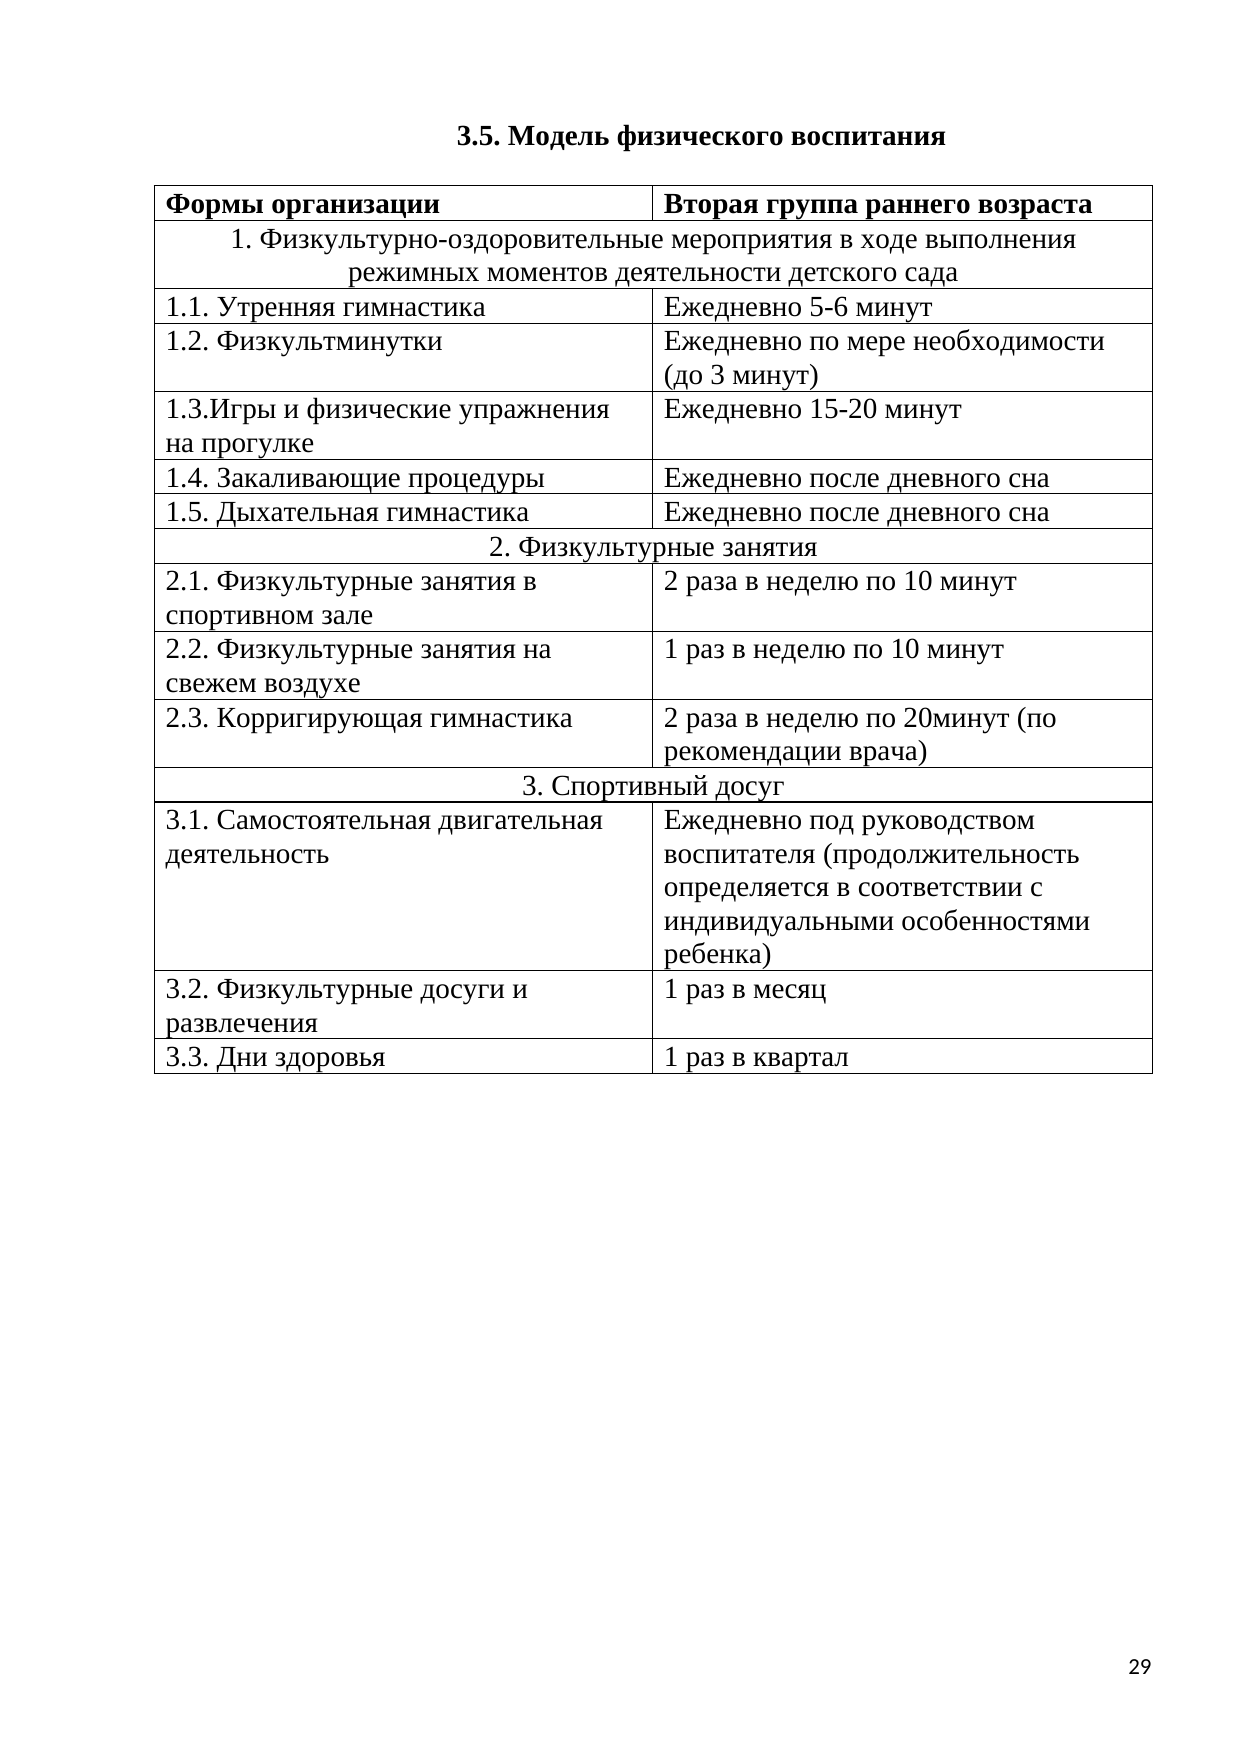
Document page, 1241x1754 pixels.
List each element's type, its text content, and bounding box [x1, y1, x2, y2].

text 3.5. Модель физического воспитания [177, 118, 1152, 152]
table_cell Ежедневно после дневного сна [653, 460, 1152, 493]
table_cell 2.1. Физкультурные занятия в спортивном зале [155, 564, 652, 631]
table_cell Ежедневно 15-20 минут [653, 392, 1152, 459]
table_cell Ежедневно 5-6 минут [653, 289, 1152, 322]
table_cell Ежедневно под руководством воспитателя (продолжительность определяется в соответствии с индивидуальными особенностями ребенка) [653, 803, 1152, 970]
table_cell 1.2. Физкультминутки [155, 324, 652, 391]
table_header Формы организации [155, 186, 652, 220]
table_cell 3.2. Физкультурные досуги и развлечения [155, 971, 652, 1038]
table_cell 3. Спортивный досуг [155, 768, 1152, 801]
table_cell 3.1. Самостоятельная двигательная деятельность [155, 803, 652, 970]
table_cell 1 раз в квартал [653, 1039, 1152, 1073]
table_cell 2.3. Корригирующая гимнастика [155, 700, 652, 767]
table_cell 2. Физкультурные занятия [155, 529, 1152, 562]
table_cell 2 раза в неделю по 20минут (по рекомендации врача) [653, 700, 1152, 767]
table_cell 1.4. Закаливающие процедуры [155, 460, 652, 493]
table_cell Ежедневно после дневного сна [653, 494, 1152, 528]
table_cell 1.3.Игры и физические упражнения на прогулке [155, 392, 652, 459]
table_cell 1.1. Утренняя гимнастика [155, 289, 652, 322]
table_cell 2.2. Физкультурные занятия на свежем воздухе [155, 632, 652, 699]
table_cell 2 раза в неделю по 10 минут [653, 564, 1152, 631]
table_cell 1.5. Дыхательная гимнастика [155, 494, 652, 528]
table_cell 1. Физкультурно-оздоровительные мероприятия в ходе выполнения режимных моментов деятельности детского сада [155, 221, 1152, 288]
table_cell 1 раз в неделю по 10 минут [653, 632, 1152, 699]
table_header Вторая группа раннего возраста [653, 186, 1152, 220]
table_cell Ежедневно по мере необходимости (до 3 минут) [653, 324, 1152, 391]
table_cell 3.3. Дни здоровья [155, 1039, 652, 1073]
table_cell 1 раз в месяц [653, 971, 1152, 1038]
